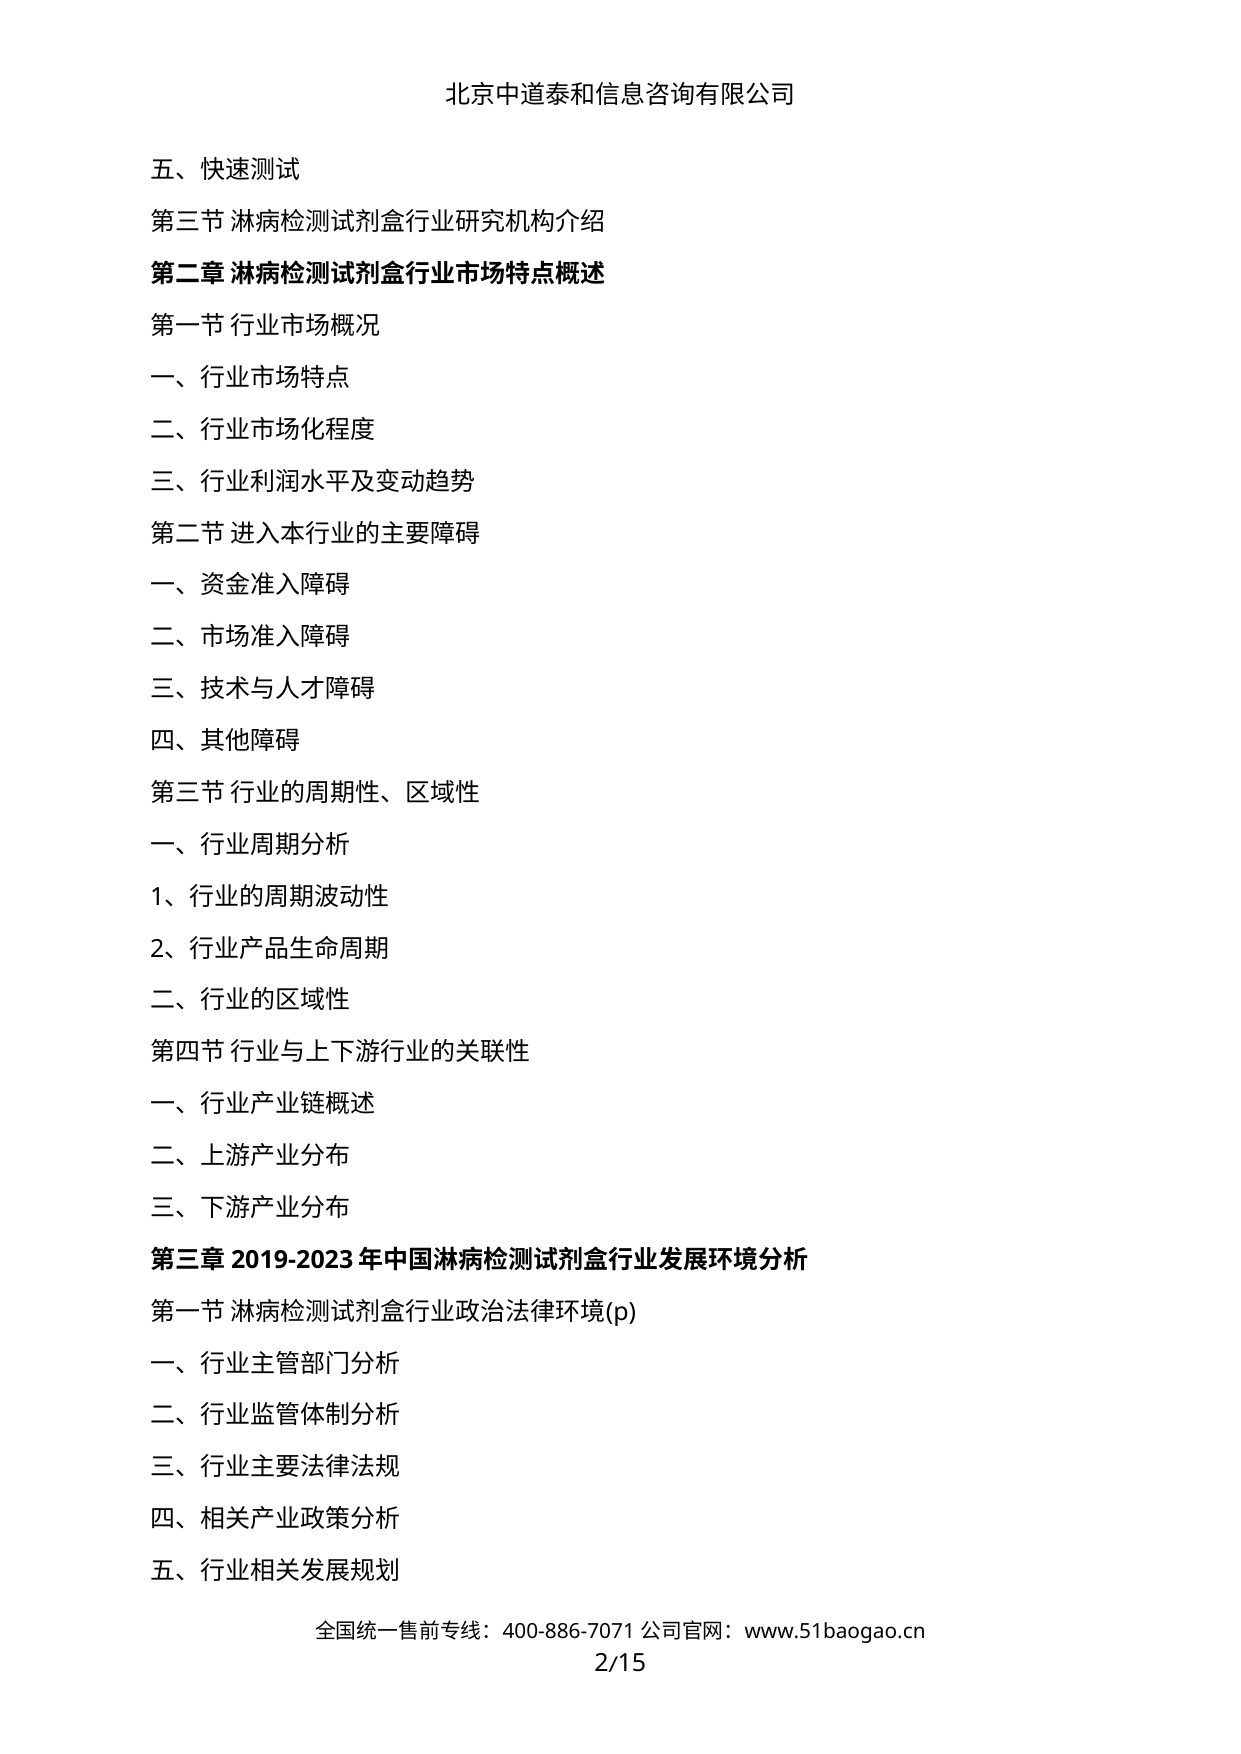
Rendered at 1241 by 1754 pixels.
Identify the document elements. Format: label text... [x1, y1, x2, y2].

text 四、其他障碍 [150, 721, 1090, 757]
text 第一节 行业市场概况 [150, 306, 1090, 342]
text 一、行业周期分析 [150, 824, 1090, 861]
text 1、行业的周期波动性 [150, 876, 1090, 912]
text 一、行业主管部门分析 [150, 1343, 1090, 1379]
text 第二节 进入本行业的主要障碍 [150, 513, 1090, 549]
text 第三节 淋病检测试剂盒行业研究机构介绍 [150, 202, 1090, 238]
text 四、相关产业政策分析 [150, 1499, 1090, 1535]
text 二、行业的区域性 [150, 980, 1090, 1016]
text 三、行业主要法律法规 [150, 1447, 1090, 1483]
text 二、行业监管体制分析 [150, 1395, 1090, 1431]
text 第三章 2019-2023年中国淋病检测试剂盒行业发展环境分析 [150, 1239, 1090, 1276]
text 一、行业产业链概述 [150, 1084, 1090, 1120]
text 五、行业相关发展规划 [150, 1551, 1090, 1587]
text 二、行业市场化程度 [150, 409, 1090, 446]
text 三、行业利润水平及变动趋势 [150, 461, 1090, 497]
text 第三节 行业的周期性、区域性 [150, 772, 1090, 809]
text 三、下游产业分布 [150, 1187, 1090, 1224]
text 一、资金准入障碍 [150, 565, 1090, 601]
text 一、行业市场特点 [150, 357, 1090, 394]
text 二、市场准入障碍 [150, 617, 1090, 653]
text 第二章 淋病检测试剂盒行业市场特点概述 [150, 254, 1090, 290]
text 五、快速测试 [150, 150, 1090, 186]
text 2、行业产品生命周期 [150, 928, 1090, 964]
text 第一节 淋病检测试剂盒行业政治法律环境(p) [150, 1291, 1090, 1327]
text 三、技术与人才障碍 [150, 669, 1090, 705]
text 二、上游产业分布 [150, 1136, 1090, 1172]
text 第四节 行业与上下游行业的关联性 [150, 1032, 1090, 1068]
